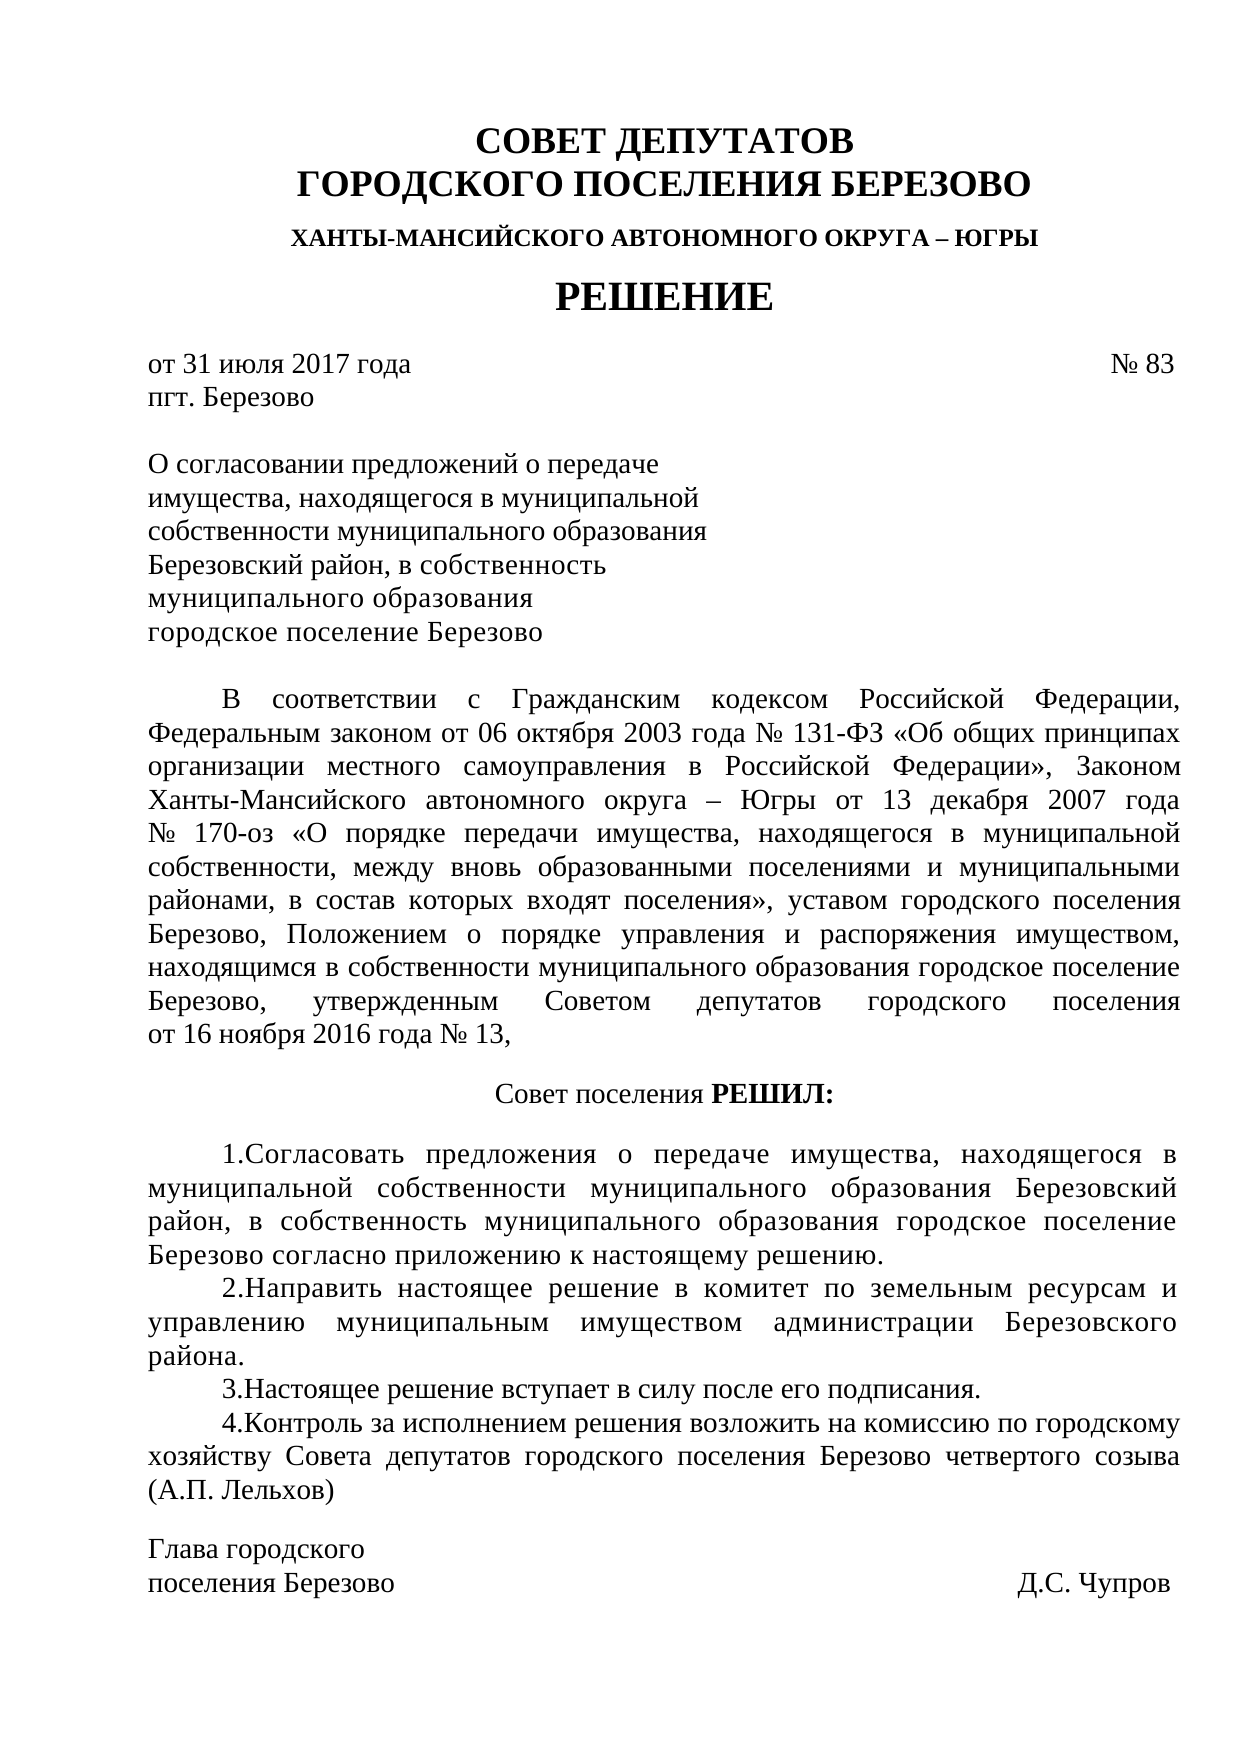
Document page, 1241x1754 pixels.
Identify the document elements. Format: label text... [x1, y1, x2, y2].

text от 31 июля 2017 года № 83 [148, 346, 1181, 379]
text поселения Березово Д.С. Чупров [148, 1565, 1181, 1632]
text Березовский район, в собственность [148, 547, 1181, 581]
text В соответствии с Гражданским кодексом Российской Федерации, Федеральным законом от 06 октября 2003 года № 131-ФЗ «Об общих принципах организации местного самоуправления в Российской Федерации», Законом Ханты-Мансийского автономного округа – Югры от 13 декабря 2007 года № 170-оз «О порядке передачи имущества, находящегося в муниципальной собственности, между вновь образованными поселениями и муниципальными районами, в состав которых входят поселения», уставом городского поселения Березово, Положением о порядке управления и распоряжения имуществом, находящимся в собственности муниципального образования городское поселение Березово, утвержденным Советом депутатов городского поселения от 16 ноября 2016 года № 13, [148, 681, 1181, 1050]
text Глава городского [148, 1532, 1181, 1565]
text РЕШЕНИЕ [148, 271, 1181, 319]
text городское поселение Березово [148, 614, 1181, 648]
text имущества, находящегося в муниципальной [148, 480, 1181, 513]
text 1.Согласовать предложения о передаче имущества, находящегося в муниципальной собственности муниципального образования Березовский район, в собственность муниципального образования городское поселение Березово согласно приложению к настоящему решению. [148, 1136, 1179, 1271]
text собственности муниципального образования [148, 513, 1181, 547]
text муниципального образования [148, 581, 1181, 614]
text ХАНТЫ-МАНСИЙСКОГО АВТОНОМНОГО ОКРУГА – ЮГРЫ [148, 223, 1181, 252]
text Совет поселения РЕШИЛ: [148, 1076, 1181, 1110]
text СОВЕТ ДЕПУТАТОВ [148, 118, 1181, 161]
text 3.Настоящее решение вступает в силу после его подписания. [148, 1371, 1181, 1405]
text 2.Направить настоящее решение в комитет по земельным ресурсам и управлению муниципальным имуществом администрации Березовского района. [148, 1271, 1179, 1371]
text ГОРОДСКОГО ПОСЕЛЕНИЯ БЕРЕЗОВО [148, 161, 1181, 204]
text 4.Контроль за исполнением решения возложить на комиссию по городскому хозяйству Совета депутатов городского поселения Березово четвертого созыва (А.П. Лельхов) [148, 1405, 1181, 1505]
text О согласовании предложений о передаче [148, 446, 1181, 480]
text пгт. Березово [148, 379, 1181, 413]
